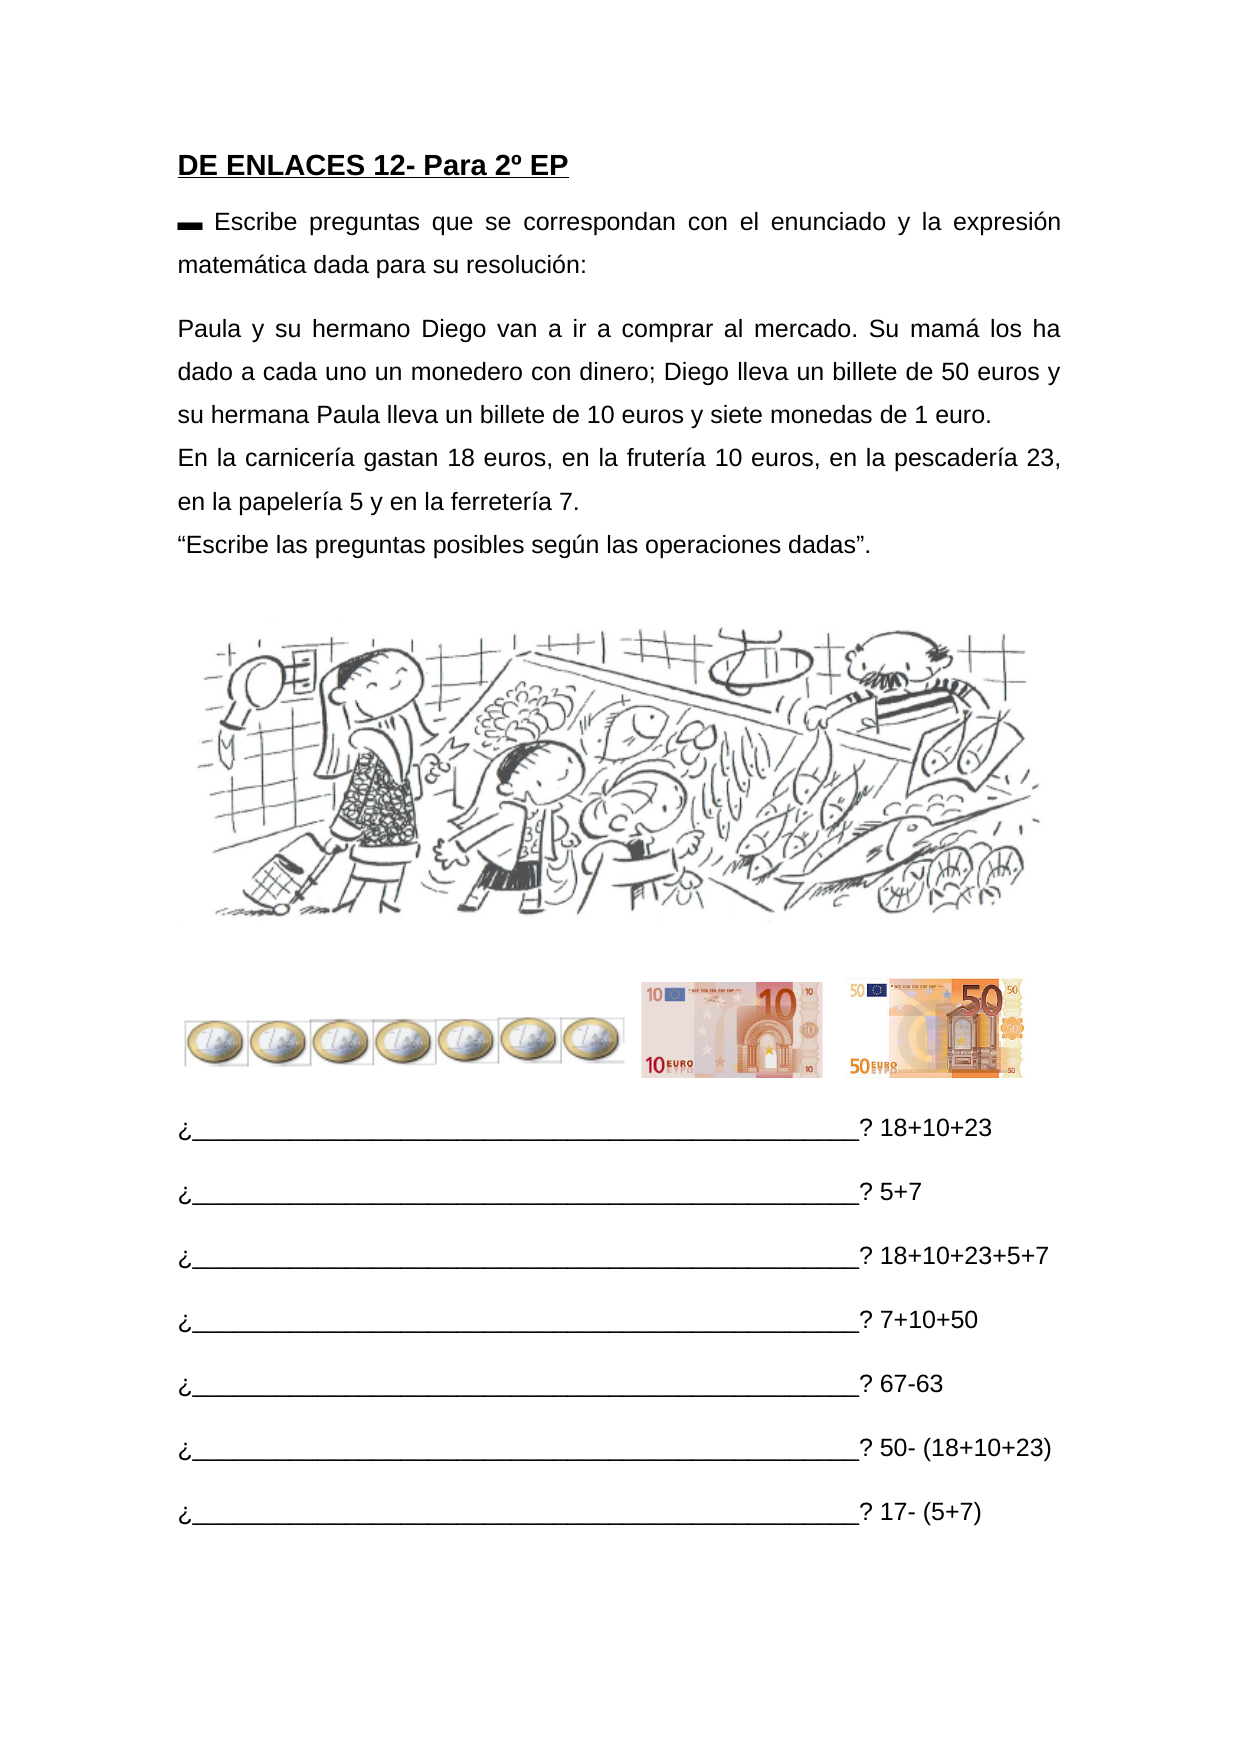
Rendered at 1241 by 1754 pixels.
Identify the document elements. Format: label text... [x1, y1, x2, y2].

text ¿________________________________________________? 50- (18+10+23) [177, 1433, 1063, 1462]
text ¿________________________________________________? 5+7 [177, 1177, 1063, 1206]
text En la carnicería gastan 18 euros, en la frutería 10 euros, en la pescadería 23, en la papelería 5 y en la ferretería 7. [177, 443, 1063, 515]
text DE ENLACES 12- Para 2º EP [177, 148, 1063, 181]
picture [177, 616, 1064, 940]
text ¿________________________________________________? 67-63 [177, 1369, 1063, 1398]
text ¿________________________________________________? 18+10+23 [177, 1113, 1063, 1142]
text Paula y su hermano Diego van a ir a comprar al mercado. Su mamá los ha dado a cada uno un monedero con dinero; Diego lleva un billete de 50 euros y su hermana Paula lleva un billete de 10 euros y siete monedas de 1 euro. [177, 314, 1063, 429]
text ¿________________________________________________? 18+10+23+5+7 [177, 1241, 1063, 1270]
picture [843, 974, 1025, 1078]
text ¿________________________________________________? 17- (5+7) [177, 1497, 1063, 1526]
text ¿________________________________________________? 7+10+50 [177, 1305, 1063, 1334]
text “Escribe las preguntas posibles según las operaciones dadas”. [177, 530, 1063, 558]
picture [177, 982, 823, 1078]
text ▬ Escribe preguntas que se correspondan con el enunciado y la expresión matemática dada para su resolución: [177, 207, 1063, 279]
